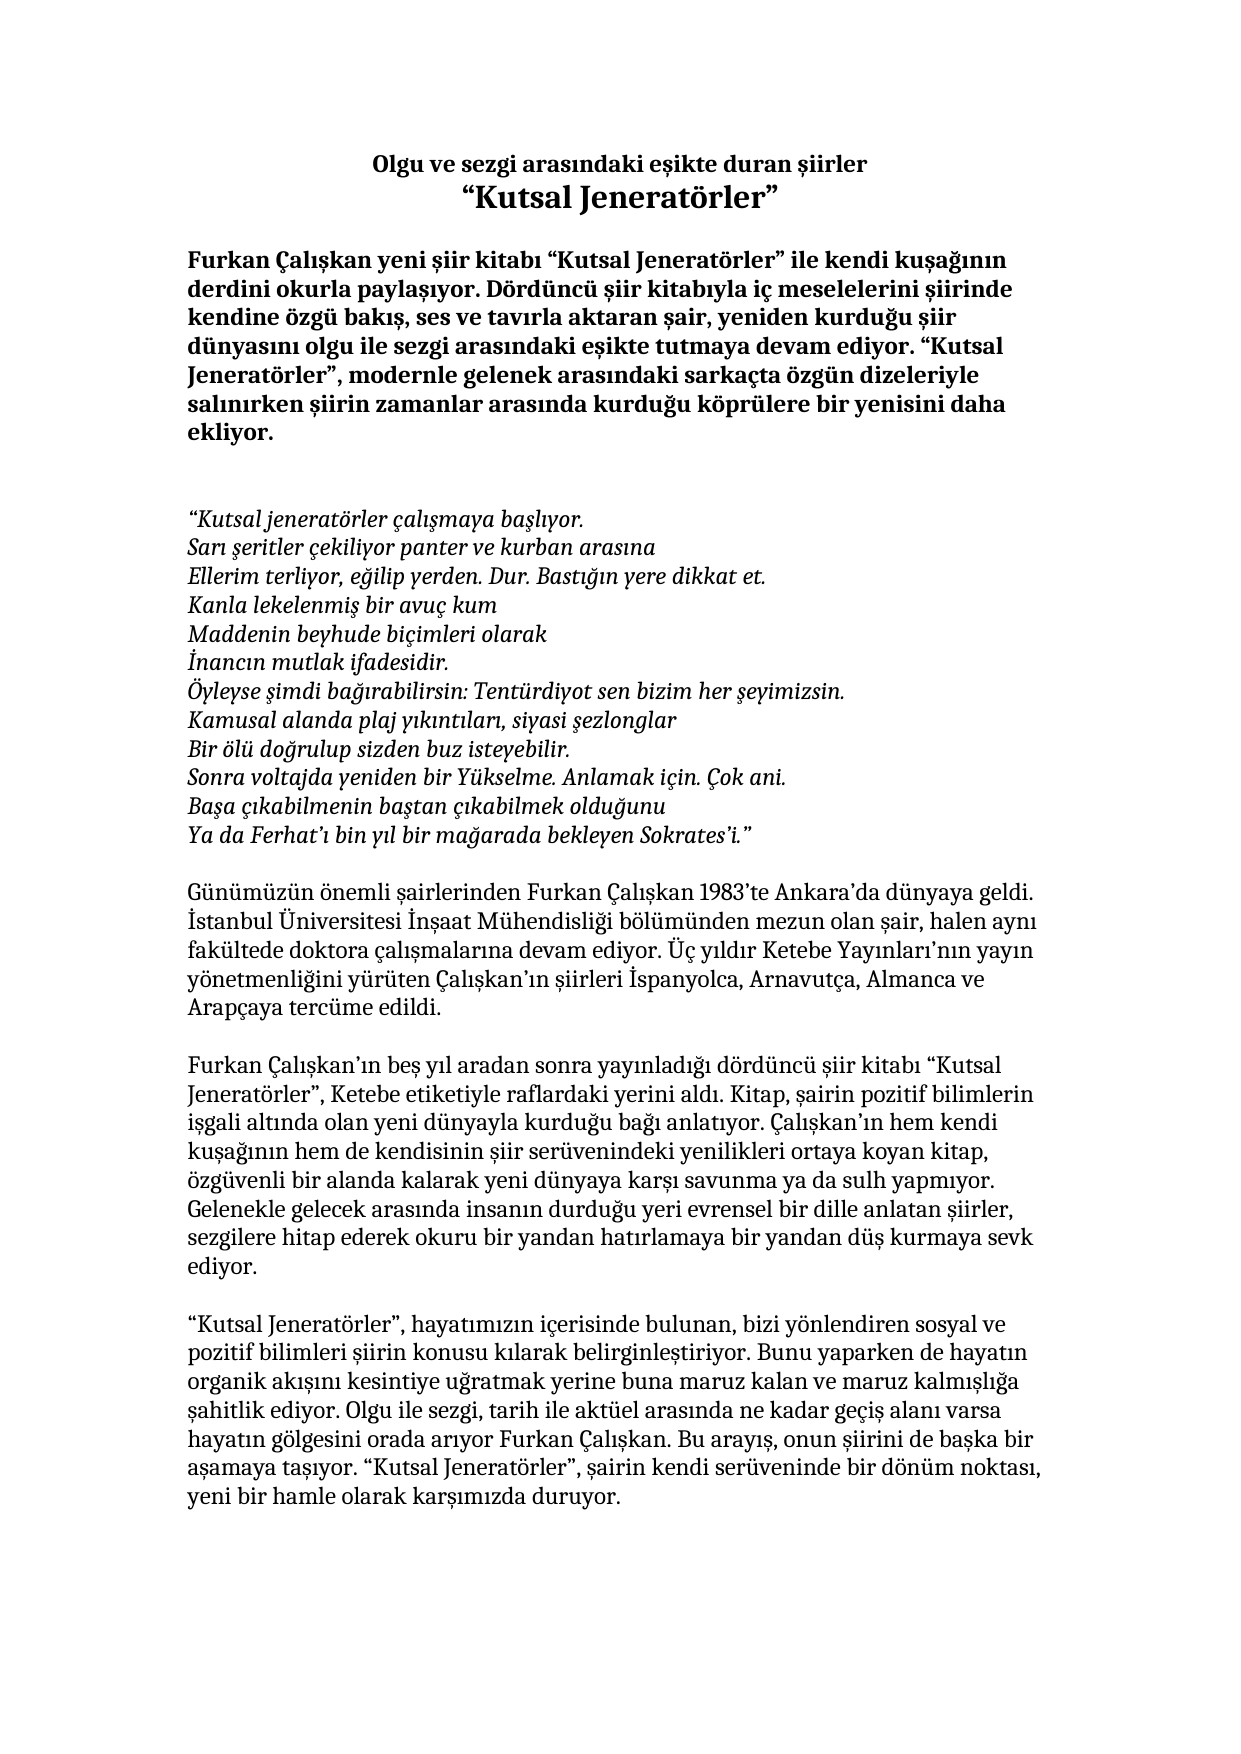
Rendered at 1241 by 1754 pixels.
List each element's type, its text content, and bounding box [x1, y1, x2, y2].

text “Kutsal jeneratörler çalışmaya başlıyor. [187, 504, 1053, 533]
text Başa çıkabilmenin baştan çıkabilmek olduğunu [187, 792, 1053, 821]
text Bir ölü doğrulup sizden buz isteyebilir. [187, 734, 1053, 763]
text “Kutsal Jeneratörler”, hayatımızın içerisinde bulunan, bizi yönlendiren sosyal ve pozitif bilimleri şiirin konusu kılarak belirginleştiriyor. Bunu yaparken de hayatın organik akışını kesintiye uğratmak yerine buna maruz kalan ve maruz kalmışlığa şahitlik ediyor. Olgu ile sezgi, tarih ile aktüel arasında ne kadar geçiş alanı varsa hayatın gölgesini orada arıyor Furkan Çalışkan. Bu arayış, onun şiirini de başka bir aşamaya taşıyor. “Kutsal Jeneratörler”, şairin kendi serüveninde bir dönüm noktası, yeni bir hamle olarak karşımızda duruyor. [187, 1309, 1053, 1511]
text Öyleyse şimdi bağırabilirsin: Tentürdiyot sen bizim her şeyimizsin. [187, 677, 1053, 706]
text Sonra voltajda yeniden bir Yükselme. Anlamak için. Çok ani. [187, 763, 1053, 792]
text Ya da Ferhat’ı bin yıl bir mağarada bekleyen Sokrates’i.” [187, 821, 1053, 849]
text Furkan Çalışkan yeni şiir kitabı “Kutsal Jeneratörler” ile kendi kuşağının derdini okurla paylaşıyor. Dördüncü şiir kitabıyla iç meselelerini şiirinde kendine özgü bakış, ses ve tavırla aktaran şair, yeniden kurduğu şiir dünyasını olgu ile sezgi arasındaki eşikte tutmaya devam ediyor. “Kutsal Jeneratörler”, modernle gelenek arasındaki sarkaçta özgün dizeleriyle salınırken şiirin zamanlar arasında kurduğu köprülere bir yenisini daha ekliyor. [187, 246, 1053, 447]
text Furkan Çalışkan’ın beş yıl aradan sonra yayınladığı dördüncü şiir kitabı “Kutsal Jeneratörler”, Ketebe etiketiyle raflardaki yerini aldı. Kitap, şairin pozitif bilimlerin işgali altında olan yeni dünyayla kurduğu bağı anlatıyor. Çalışkan’ın hem kendi kuşağının hem de kendisinin şiir serüvenindeki yenilikleri ortaya koyan kitap, özgüvenli bir alanda kalarak yeni dünyaya karşı savunma ya da sulh yapmıyor. Gelenekle gelecek arasında insanın durduğu yeri evrensel bir dille anlatan şiirler, sezgilere hitap ederek okuru bir yandan hatırlamaya bir yandan düş kurmaya sevk ediyor. [187, 1051, 1053, 1281]
text Kamusal alanda plaj yıkıntıları, siyasi şezlonglar [187, 706, 1053, 734]
text “Kutsal Jeneratörler” [187, 179, 1053, 217]
text Maddenin beyhude biçimleri olarak [187, 619, 1053, 648]
text Günümüzün önemli şairlerinden Furkan Çalışkan 1983’te Ankara’da dünyaya geldi. İstanbul Üniversitesi İnşaat Mühendisliği bölümünden mezun olan şair, halen aynı fakültede doktora çalışmalarına devam ediyor. Üç yıldır Ketebe Yayınları’nın yayın yönetmenliğini yürüten Çalışkan’ın şiirleri İspanyolca, Arnavutça, Almanca ve Arapçaya tercüme edildi. [187, 878, 1053, 1022]
text Olgu ve sezgi arasındaki eşikte duran şiirler [187, 150, 1053, 179]
text Kanla lekelenmiş bir avuç kum [187, 591, 1053, 619]
text Ellerim terliyor, eğilip yerden. Dur. Bastığın yere dikkat et. [187, 562, 1053, 591]
text Sarı şeritler çekiliyor panter ve kurban arasına [187, 533, 1053, 562]
text İnancın mutlak ifadesidir. [187, 648, 1053, 677]
